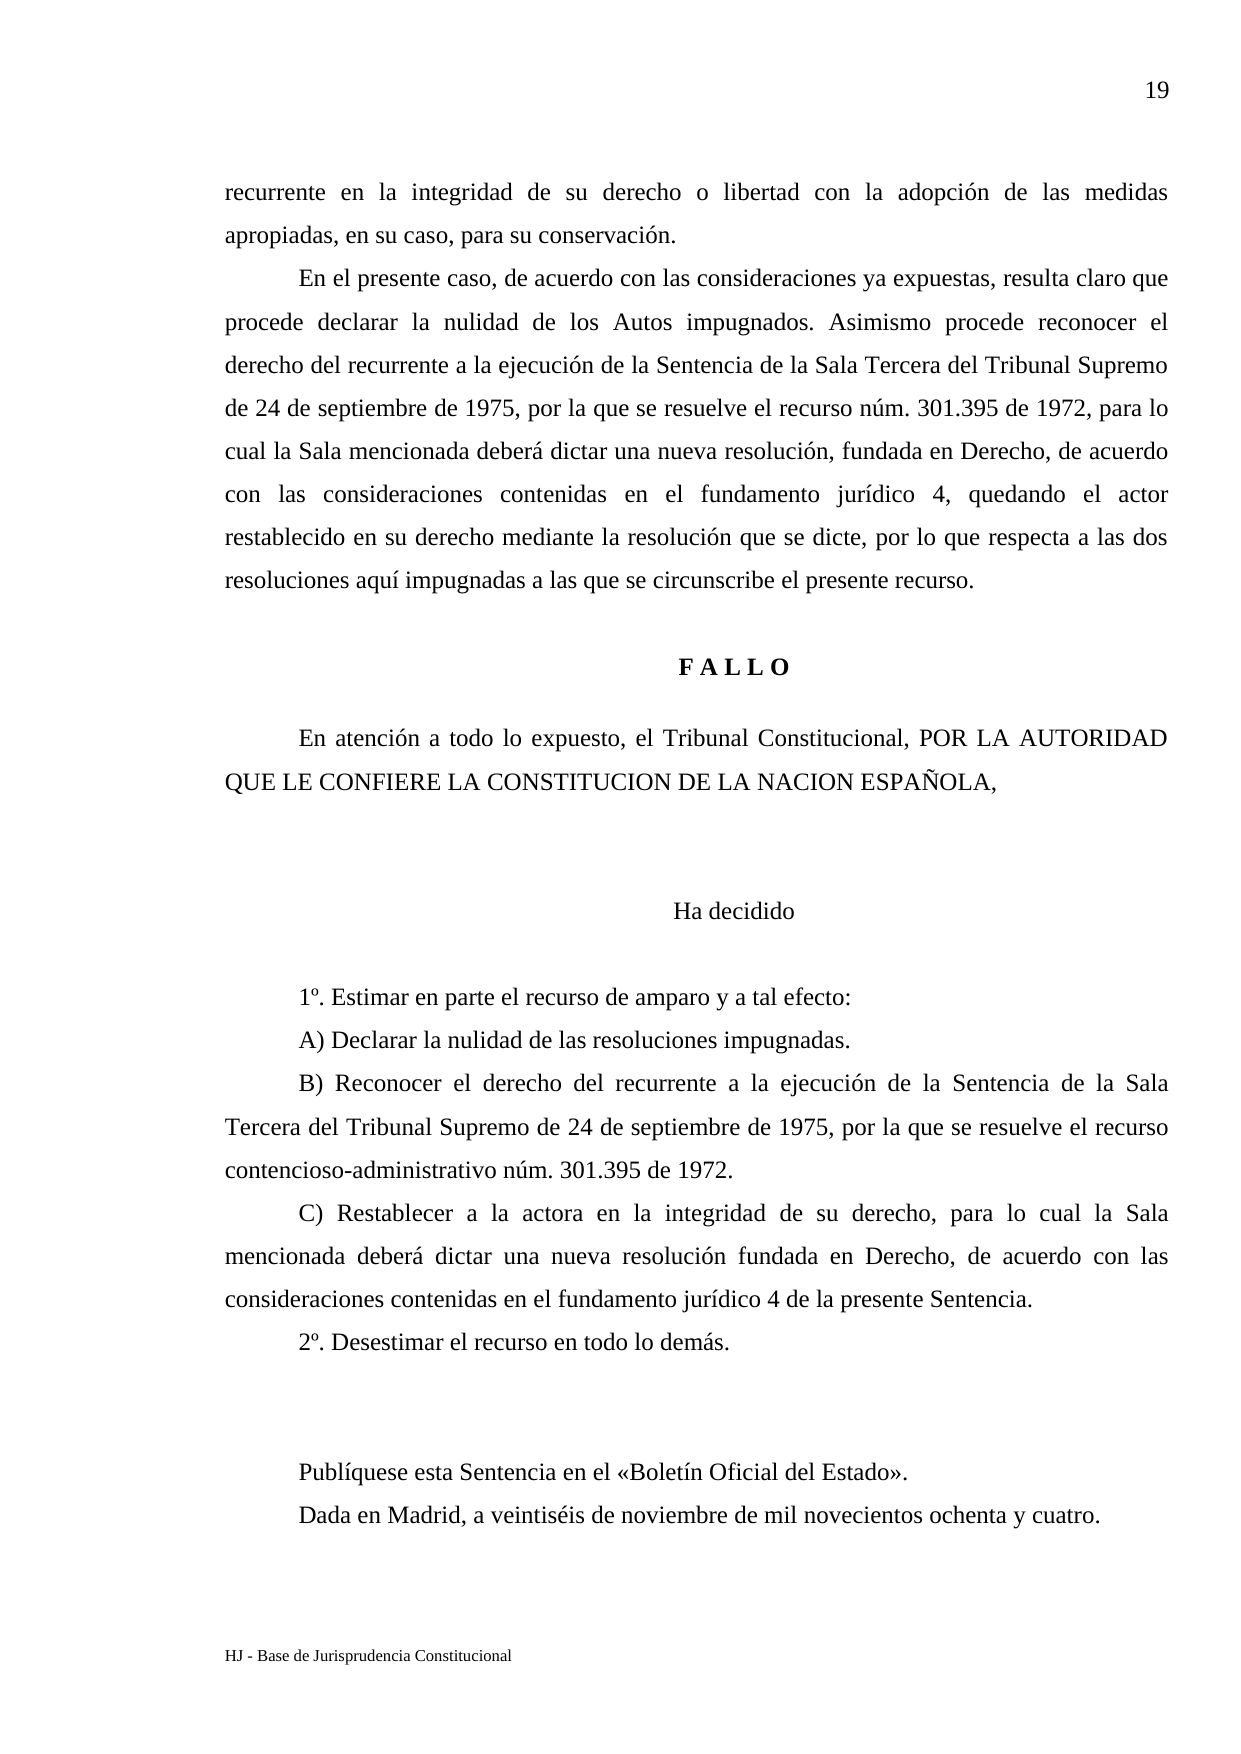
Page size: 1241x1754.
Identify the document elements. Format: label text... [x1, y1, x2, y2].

text B) Reconocer el derecho del recurrente a la ejecución de la Sentencia de la Sala Tercera del Tribunal Supremo de 24 de septiembre de 1975, por la que se resuelve el recurso contencioso-administrativo núm. 301.395 de 1972. [224, 1068, 1169, 1183]
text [224, 177, 1169, 249]
text A) Declarar la nulidad de las resoluciones impugnadas. [224, 1025, 1169, 1054]
text 1º. Estimar en parte el recurso de amparo y a tal efecto: [224, 982, 1169, 1011]
text C) Restablecer a la actora en la integridad de su derecho, para lo cual la Sala mencionada deberá dictar una nueva resolución fundada en Derecho, de acuerdo con las consideraciones contenidas en el fundamento jurídico 4 de la presente Sentencia. [224, 1198, 1169, 1313]
text Ha decidido [224, 896, 1169, 925]
text En el presente caso, de acuerdo con las consideraciones ya expuestas, resulta claro que procede declarar la nulidad de los Autos impugnados. Asimismo procede reconocer el derecho del recurrente a la ejecución de la Sentencia de la Sala Tercera del Tribunal Supremo de 24 de septiembre de 1975, por la que se resuelve el recurso núm. 301.395 de 1972, para lo cual la Sala mencionada deberá dictar una nueva resolución, fundada en Derecho, de acuerdo con las consideraciones contenidas en el fundamento jurídico 4, quedando el actor restablecido en su derecho mediante la resolución que se dicte, por lo que respecta a las dos resoluciones aquí impugnadas a las que se circunscribe el presente recurso. [224, 263, 1169, 594]
subtitle F A L L O [224, 652, 1169, 680]
text 2º. Desestimar el recurso en todo lo demás. [224, 1327, 1169, 1356]
text Publíquese esta Sentencia en el «Boletín Oficial del Estado». [224, 1457, 1169, 1485]
text En atención a todo lo expuesto, el Tribunal Constitucional, POR LA AUTORIDAD QUE LE CONFIERE LA CONSTITUCION DE LA NACION ESPAÑOLA, [224, 723, 1169, 795]
text Dada en Madrid, a veintiséis de noviembre de mil novecientos ochenta y cuatro. [224, 1500, 1169, 1528]
